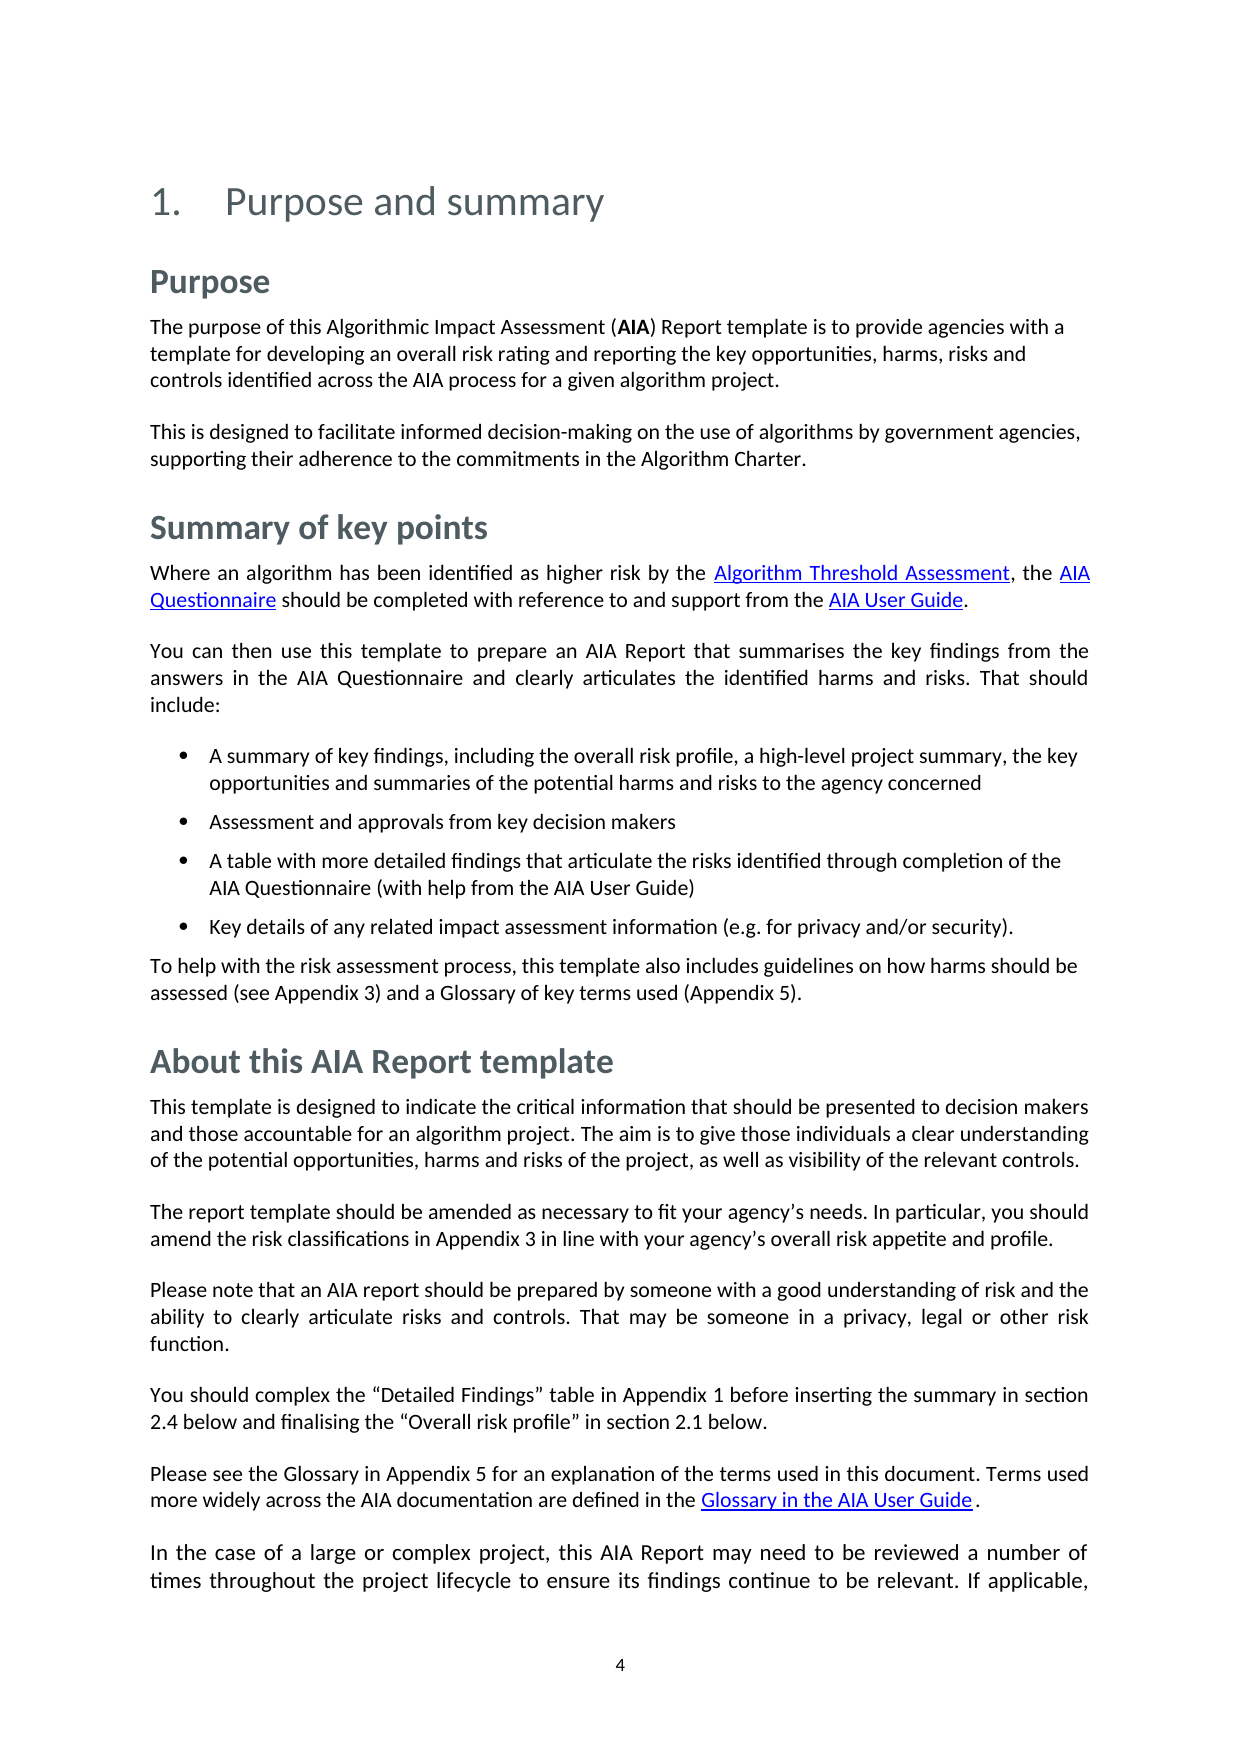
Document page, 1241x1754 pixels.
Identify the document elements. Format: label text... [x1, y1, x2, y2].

text Where an algorithm has been identified as higher risk by the Algorithm Threshold Assessment, the AIA Questionnaire should be completed with reference to and support from the AIA User Guide. [150, 559, 1090, 612]
text Key details of any related impact assessment information (e.g. for privacy and/or security). [179, 913, 1090, 940]
text This is designed to facilitate informed decision-making on the use of algorithms by government agencies, supporting their adherence to the commitments in the Algorithm Charter. [150, 418, 1090, 472]
subtitle Purpose [150, 263, 1090, 301]
text You should complex the “Detailed Findings” table in Appendix 1 before inserting the summary in section 2.4 below and finalising the “Overall risk profile” in section 2.1 below. [150, 1382, 1090, 1435]
subtitle Purpose and summary [150, 175, 1090, 226]
text Please note that an AIA report should be prepared by someone with a good understanding of risk and the ability to clearly articulate risks and controls. That may be someone in a privacy, legal or other risk function. [150, 1277, 1090, 1357]
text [150, 1538, 1090, 1594]
text A table with more detailed findings that articulate the risks identified through completion of the AIA Questionnaire (with help from the AIA User Guide) [179, 847, 1090, 901]
text This template is designed to indicate the critical information that should be presented to decision makers and those accountable for an algorithm project. The aim is to give those individuals a clear understanding of the potential opportunities, harms and risks of the project, as well as visibility of the relevant controls. [150, 1093, 1090, 1173]
text The purpose of this Algorithmic Impact Assessment (AIA) Report template is to provide agencies with a template for developing an overall risk rating and reporting the key opportunities, harms, risks and controls identified across the AIA process for a given algorithm project. [150, 313, 1090, 393]
text You can then use this template to prepare an AIA Report that summarises the key findings from the answers in the AIA Questionnaire and clearly articulates the identified harms and risks. That should include: [150, 637, 1090, 717]
text Assessment and approvals from key decision makers [179, 808, 1090, 835]
text The report template should be amended as necessary to fit your agency’s needs. In particular, you should amend the risk classifications in Appendix 3 in line with your agency’s overall risk appetite and profile. [150, 1198, 1090, 1252]
subtitle About this AIA Report template [150, 1043, 1090, 1081]
text A summary of key findings, including the overall risk profile, a high-level project summary, the key opportunities and summaries of the potential harms and risks to the agency concerned [179, 742, 1090, 796]
subtitle Summary of key points [150, 509, 1090, 547]
text Please see the Glossary in Appendix 5 for an explanation of the terms used in this document. Terms used more widely across the AIA documentation are defined in the Glossary in the AIA User Guide . [150, 1460, 1090, 1513]
list To help with the risk assessment process, this template also includes guidelines on how harms should be assessed (see Appendix 3) and a Glossary of key terms used (Appendix 5). [150, 952, 1090, 1006]
